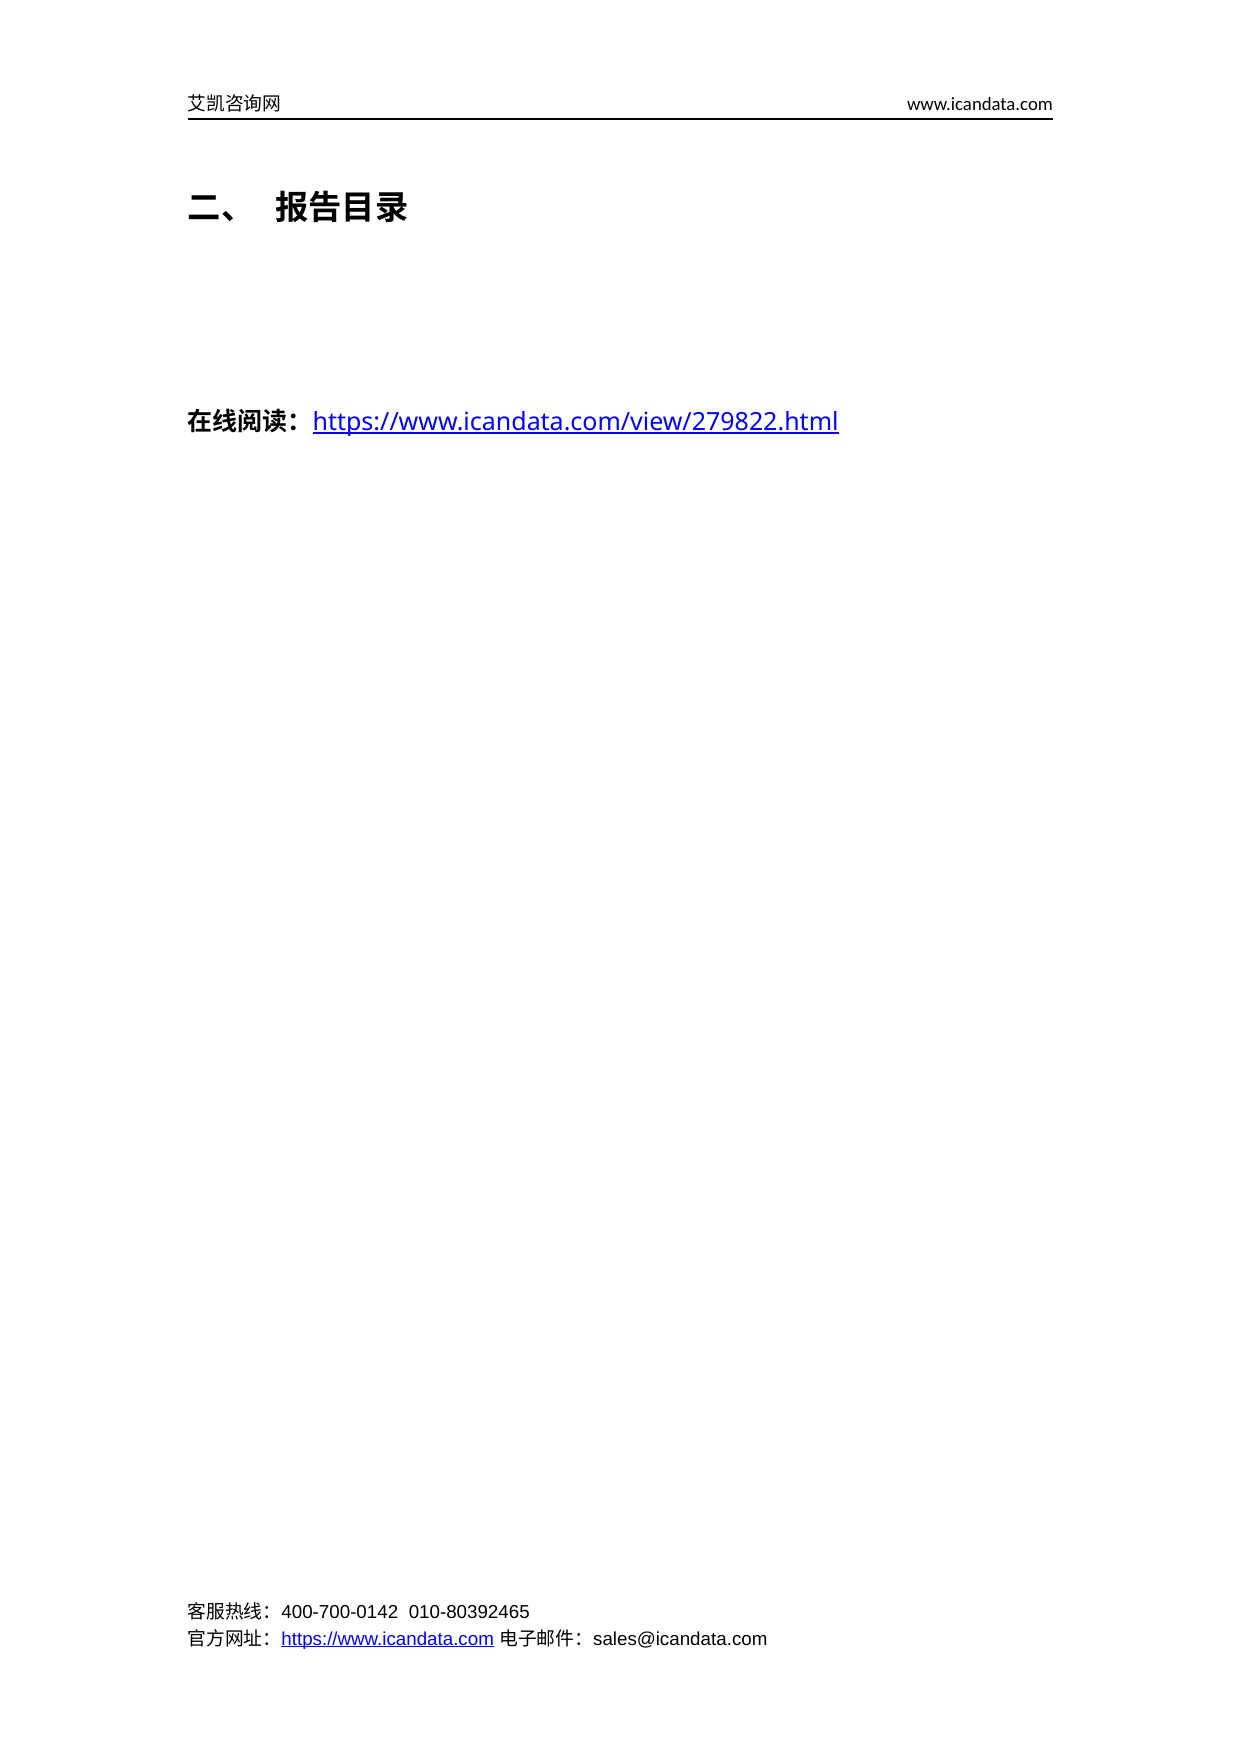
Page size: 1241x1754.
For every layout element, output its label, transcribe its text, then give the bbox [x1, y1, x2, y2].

subtitle 报告目录 [187, 172, 1053, 237]
text 在线阅读：https://www.icandata.com/view/279822.html [187, 387, 1053, 452]
